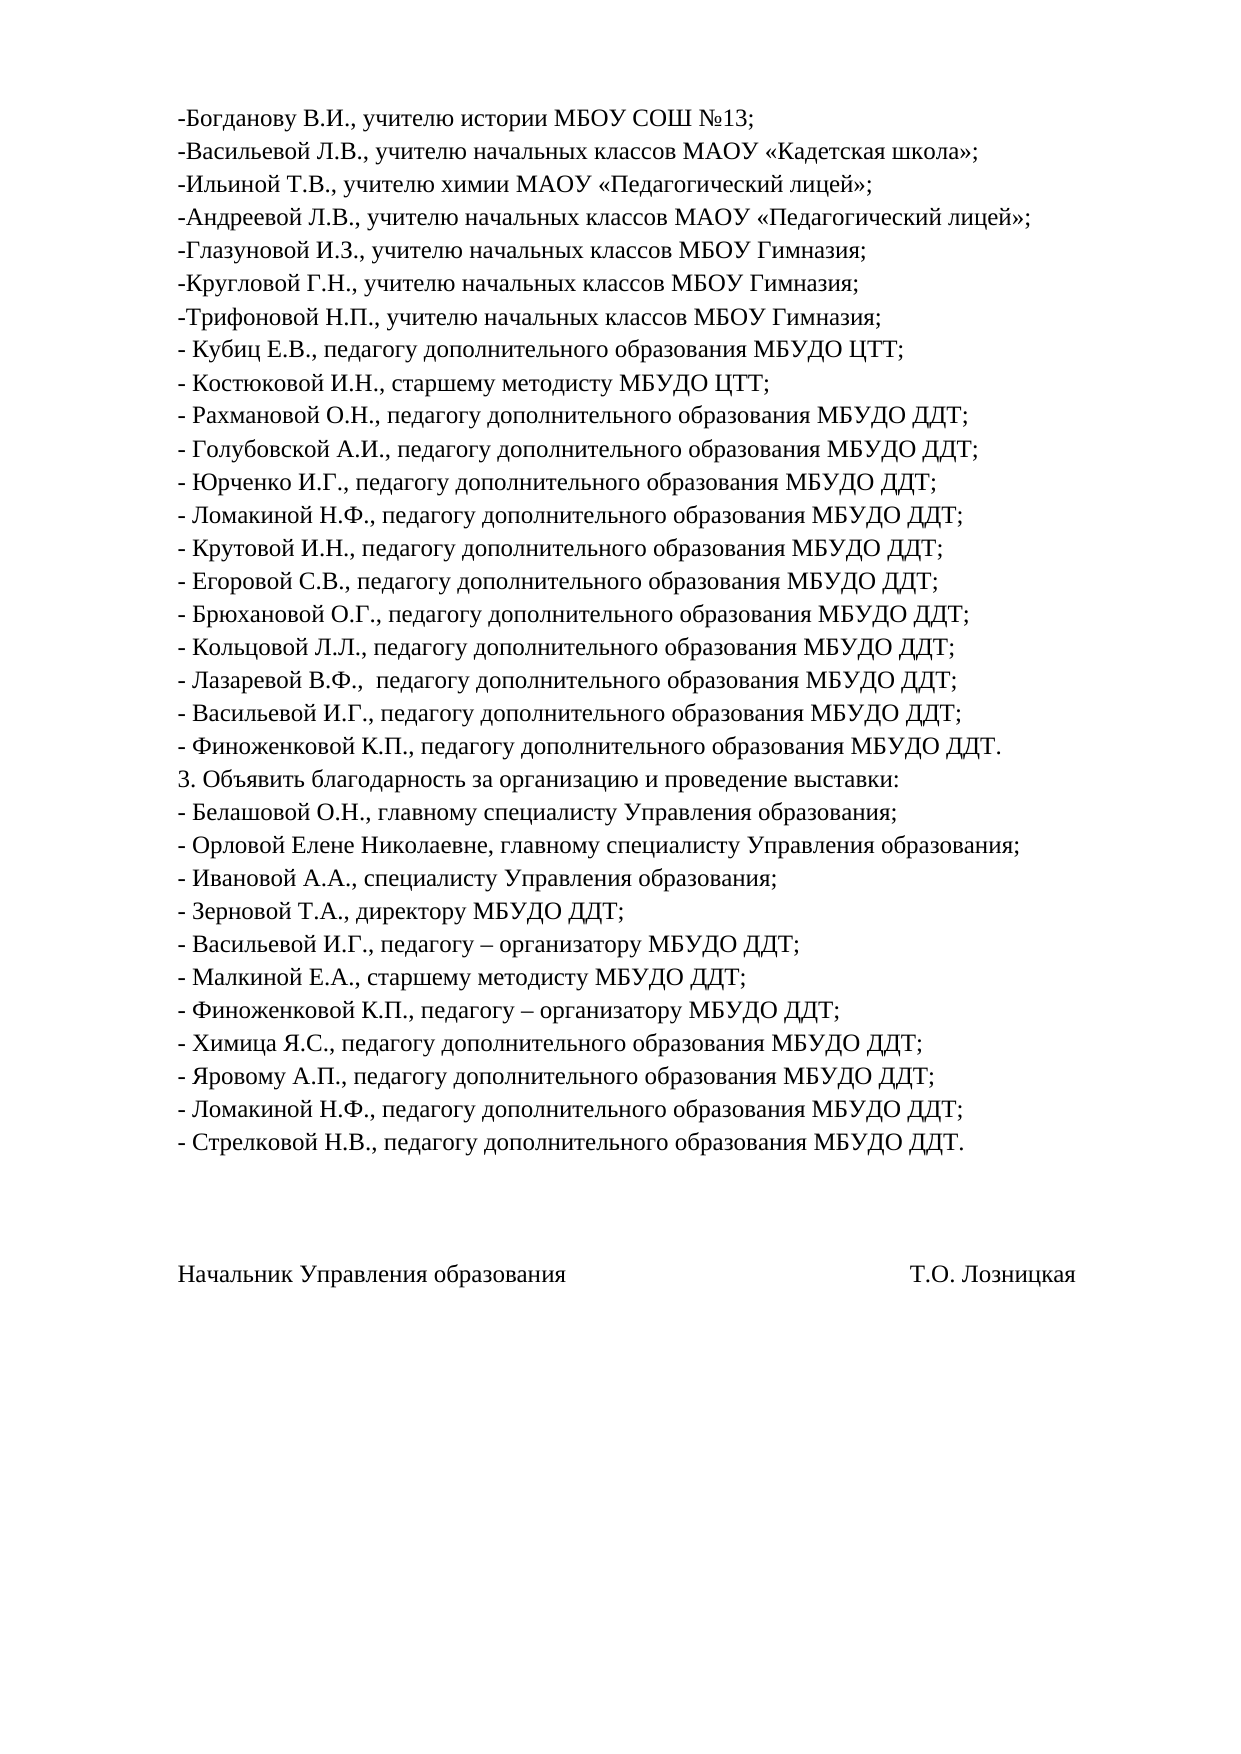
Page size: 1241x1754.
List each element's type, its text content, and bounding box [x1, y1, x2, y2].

list - Яровому А.П., педагогу дополнительного образования МБУДО ДДТ; [177, 1061, 1152, 1090]
list -Трифоновой Н.П., учителю начальных классов МБОУ Гимназия; [177, 302, 1152, 330]
text Начальник Управления образования Т.О. Лозницкая [177, 1259, 1152, 1288]
list - Ломакиной Н.Ф., педагогу дополнительного образования МБУДО ДДТ; [177, 1094, 1152, 1123]
list - Зерновой Т.А., директору МБУДО ДДТ; [177, 896, 1152, 925]
list - Лазаревой В.Ф., педагогу дополнительного образования МБУДО ДДТ; [177, 665, 1152, 693]
list - Васильевой И.Г., педагогу дополнительного образования МБУДО ДДТ; [177, 698, 1152, 727]
list -Глазуновой И.З., учителю начальных классов МБОУ Гимназия; [177, 236, 1152, 264]
list - Орловой Елене Николаевне, главному специалисту Управления образования; [177, 830, 1152, 859]
list -Ильиной Т.В., учителю химии МАОУ «Педагогический лицей»; [177, 169, 1152, 198]
list -Васильевой Л.В., учителю начальных классов МАОУ «Кадетская школа»; [177, 136, 1152, 165]
list - Ивановой А.А., специалисту Управления образования; [177, 863, 1152, 892]
list -Андреевой Л.В., учителю начальных классов МАОУ «Педагогический лицей»; [177, 202, 1152, 231]
list - Финоженковой К.П., педагогу – организатору МБУДО ДДТ; [177, 995, 1152, 1024]
list - Юрченко И.Г., педагогу дополнительного образования МБУДО ДДТ; [177, 467, 1152, 495]
list - Кольцовой Л.Л., педагогу дополнительного образования МБУДО ДДТ; [177, 632, 1152, 661]
list -Богданову В.И., учителю истории МБОУ СОШ №13; [177, 103, 1152, 132]
list - Ломакиной Н.Ф., педагогу дополнительного образования МБУДО ДДТ; [177, 500, 1152, 528]
list - Васильевой И.Г., педагогу – организатору МБУДО ДДТ; [177, 929, 1152, 958]
list -Кругловой Г.Н., учителю начальных классов МБОУ Гимназия; [177, 268, 1152, 297]
list - Костюковой И.Н., старшему методисту МБУДО ЦТТ; [177, 368, 1152, 396]
list - Кубиц Е.В., педагогу дополнительного образования МБУДО ЦТТ; [177, 334, 1152, 363]
list - Брюхановой О.Г., педагогу дополнительного образования МБУДО ДДТ; [177, 599, 1152, 627]
list - Крутовой И.Н., педагогу дополнительного образования МБУДО ДДТ; [177, 533, 1152, 561]
list 3. Объявить благодарность за организацию и проведение выставки: [177, 764, 1152, 793]
list - Малкиной Е.А., старшему методисту МБУДО ДДТ; [177, 962, 1152, 991]
list - Химица Я.С., педагогу дополнительного образования МБУДО ДДТ; [177, 1028, 1152, 1057]
list - Финоженковой К.П., педагогу дополнительного образования МБУДО ДДТ. [177, 731, 1152, 759]
list - Стрелковой Н.В., педагогу дополнительного образования МБУДО ДДТ. [177, 1127, 1152, 1156]
list - Рахмановой О.Н., педагогу дополнительного образования МБУДО ДДТ; [177, 401, 1152, 429]
list - Белашовой О.Н., главному специалисту Управления образования; [177, 797, 1152, 826]
list - Егоровой С.В., педагогу дополнительного образования МБУДО ДДТ; [177, 566, 1152, 594]
list - Голубовской А.И., педагогу дополнительного образования МБУДО ДДТ; [177, 434, 1152, 462]
